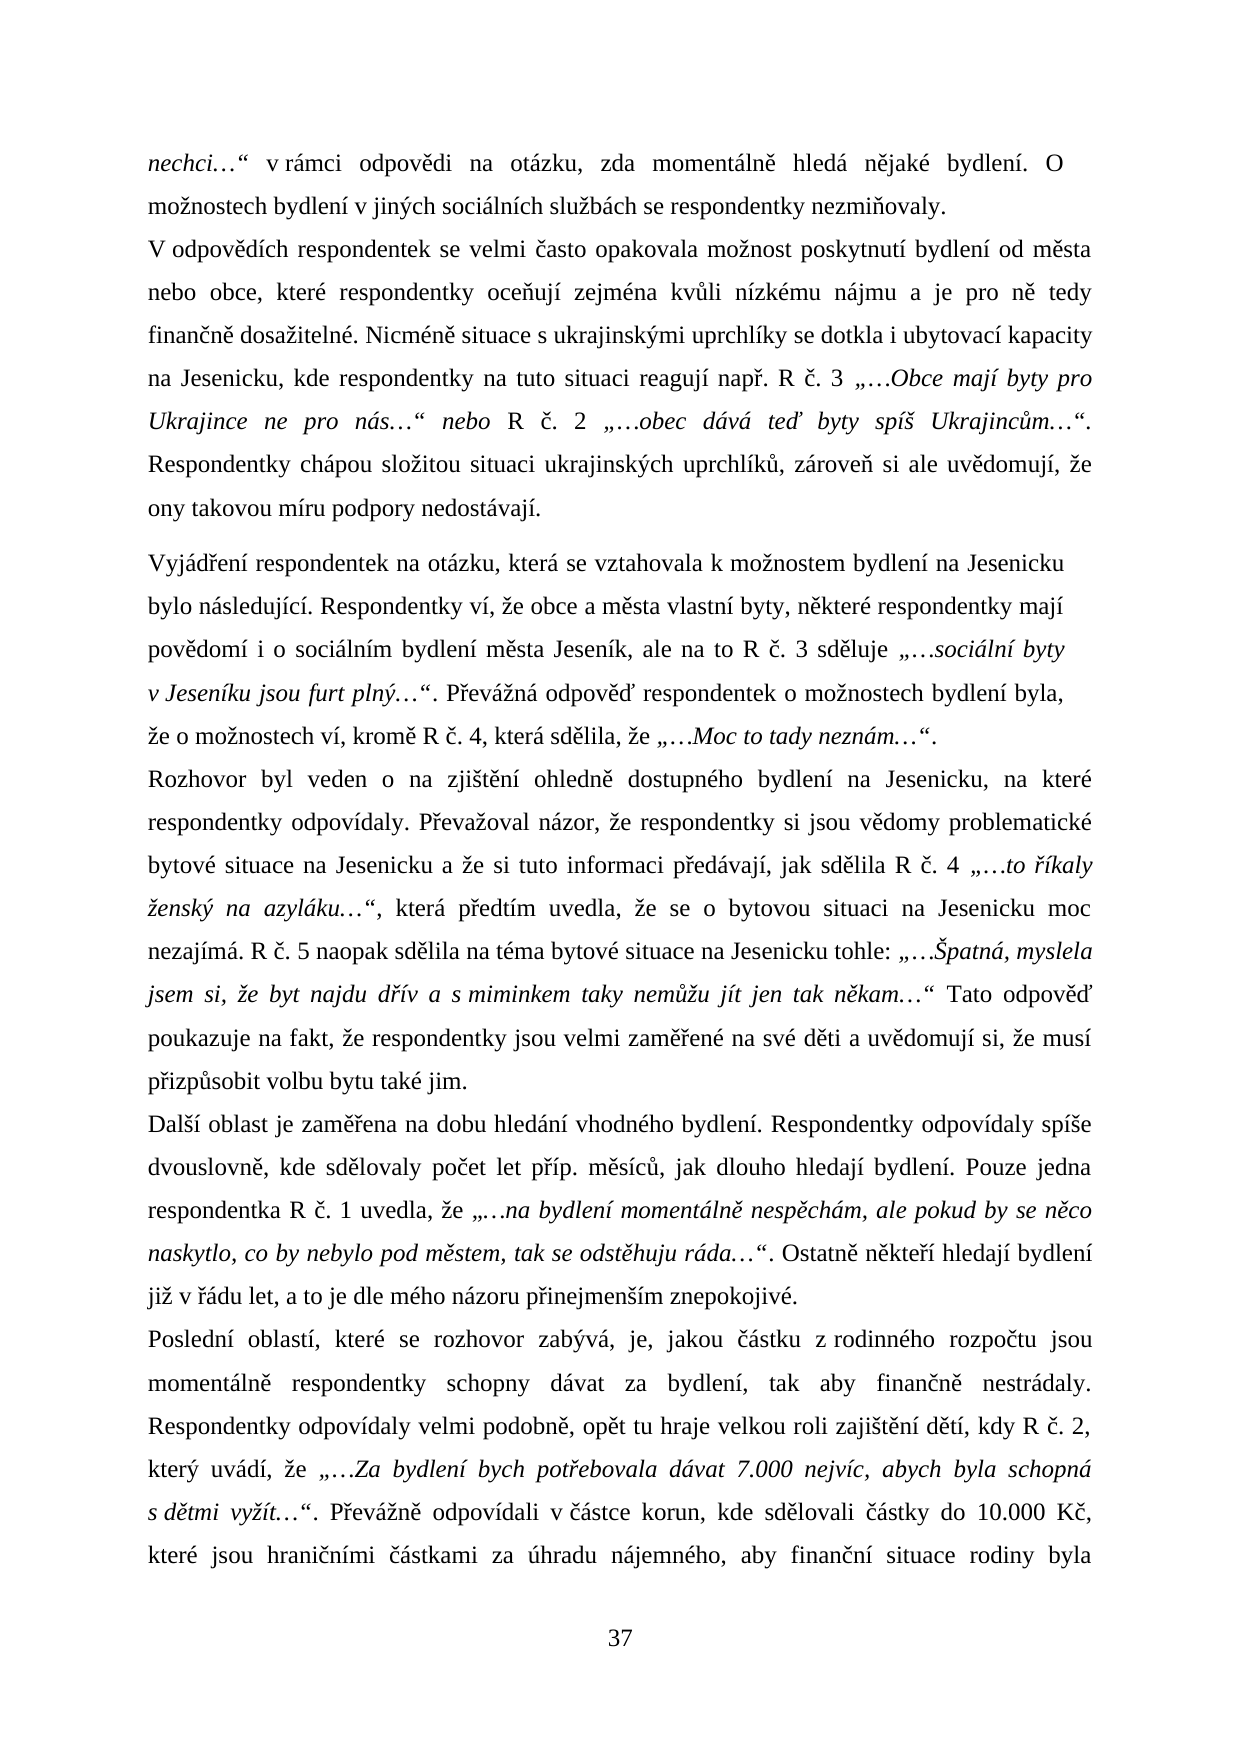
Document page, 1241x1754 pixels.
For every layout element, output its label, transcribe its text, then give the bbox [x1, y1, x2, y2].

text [148, 148, 1064, 219]
text Rozhovor byl veden o na zjištění ohledně dostupného bydlení na Jesenicku, na které respondentky odpovídaly. Převažoval názor, že respondentky si jsou vědomy problematické bytové situace na Jesenicku a že si tuto informaci předávají, jak sdělila R č. 4 „…to říkaly ženský na azyláku…“, která předtím uvedla, že se o bytovou situaci na Jesenicku moc nezajímá. R č. 5 naopak sdělila na téma bytové situace na Jesenicku tohle: „…Špatná, myslela jsem si, že byt najdu dřív a s miminkem taky nemůžu jít jen tak někam…“ Tato odpověď poukazuje na fakt, že respondentky jsou velmi zaměřené na své děti a uvědomují si, že musí přizpůsobit volbu bytu také jim. [148, 764, 1093, 1094]
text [148, 1324, 1093, 1569]
text Další oblast je zaměřena na dobu hledání vhodného bydlení. Respondentky odpovídaly spíše dvouslovně, kde sdělovaly počet let příp. měsíců, jak dlouho hledají bydlení. Pouze jedna respondentka R č. 1 uvedla, že „…na bydlení momentálně nespěchám, ale pokud by se něco naskytlo, co by nebylo pod městem, tak se odstěhuju ráda…“. Ostatně někteří hledají bydlení již v řádu let, a to je dle mého názoru přinejmenším znepokojivé. [148, 1109, 1093, 1310]
text V odpovědích respondentek se velmi často opakovala možnost poskytnutí bydlení od města nebo obce, které respondentky oceňují zejména kvůli nízkému nájmu a je pro ně tedy finančně dosažitelné. Nicméně situace s ukrajinskými uprchlíky se dotkla i ubytovací kapacity na Jesenicku, kde respondentky na tuto situaci reagují např. R č. 3 „…Obce mají byty pro Ukrajince ne pro nás…“ nebo R č. 2 „…obec dává teď byty spíš Ukrajincům…“. Respondentky chápou složitou situaci ukrajinských uprchlíků, zároveň si ale uvědomují, že ony takovou míru podpory nedostávají. [148, 234, 1093, 521]
text Vyjádření respondentek na otázku, která se vztahovala k možnostem bydlení na Jesenicku bylo následující. Respondentky ví, že obce a města vlastní byty, některé respondentky mají povědomí i o sociálním bydlení města Jeseník, ale na to R č. 3 sděluje „…sociální byty v Jeseníku jsou furt plný…“. Převážná odpověď respondentek o možnostech bydlení byla, že o možnostech ví, kromě R č. 4, která sdělila, že „…Moc to tady neznám…“. [148, 548, 1064, 749]
